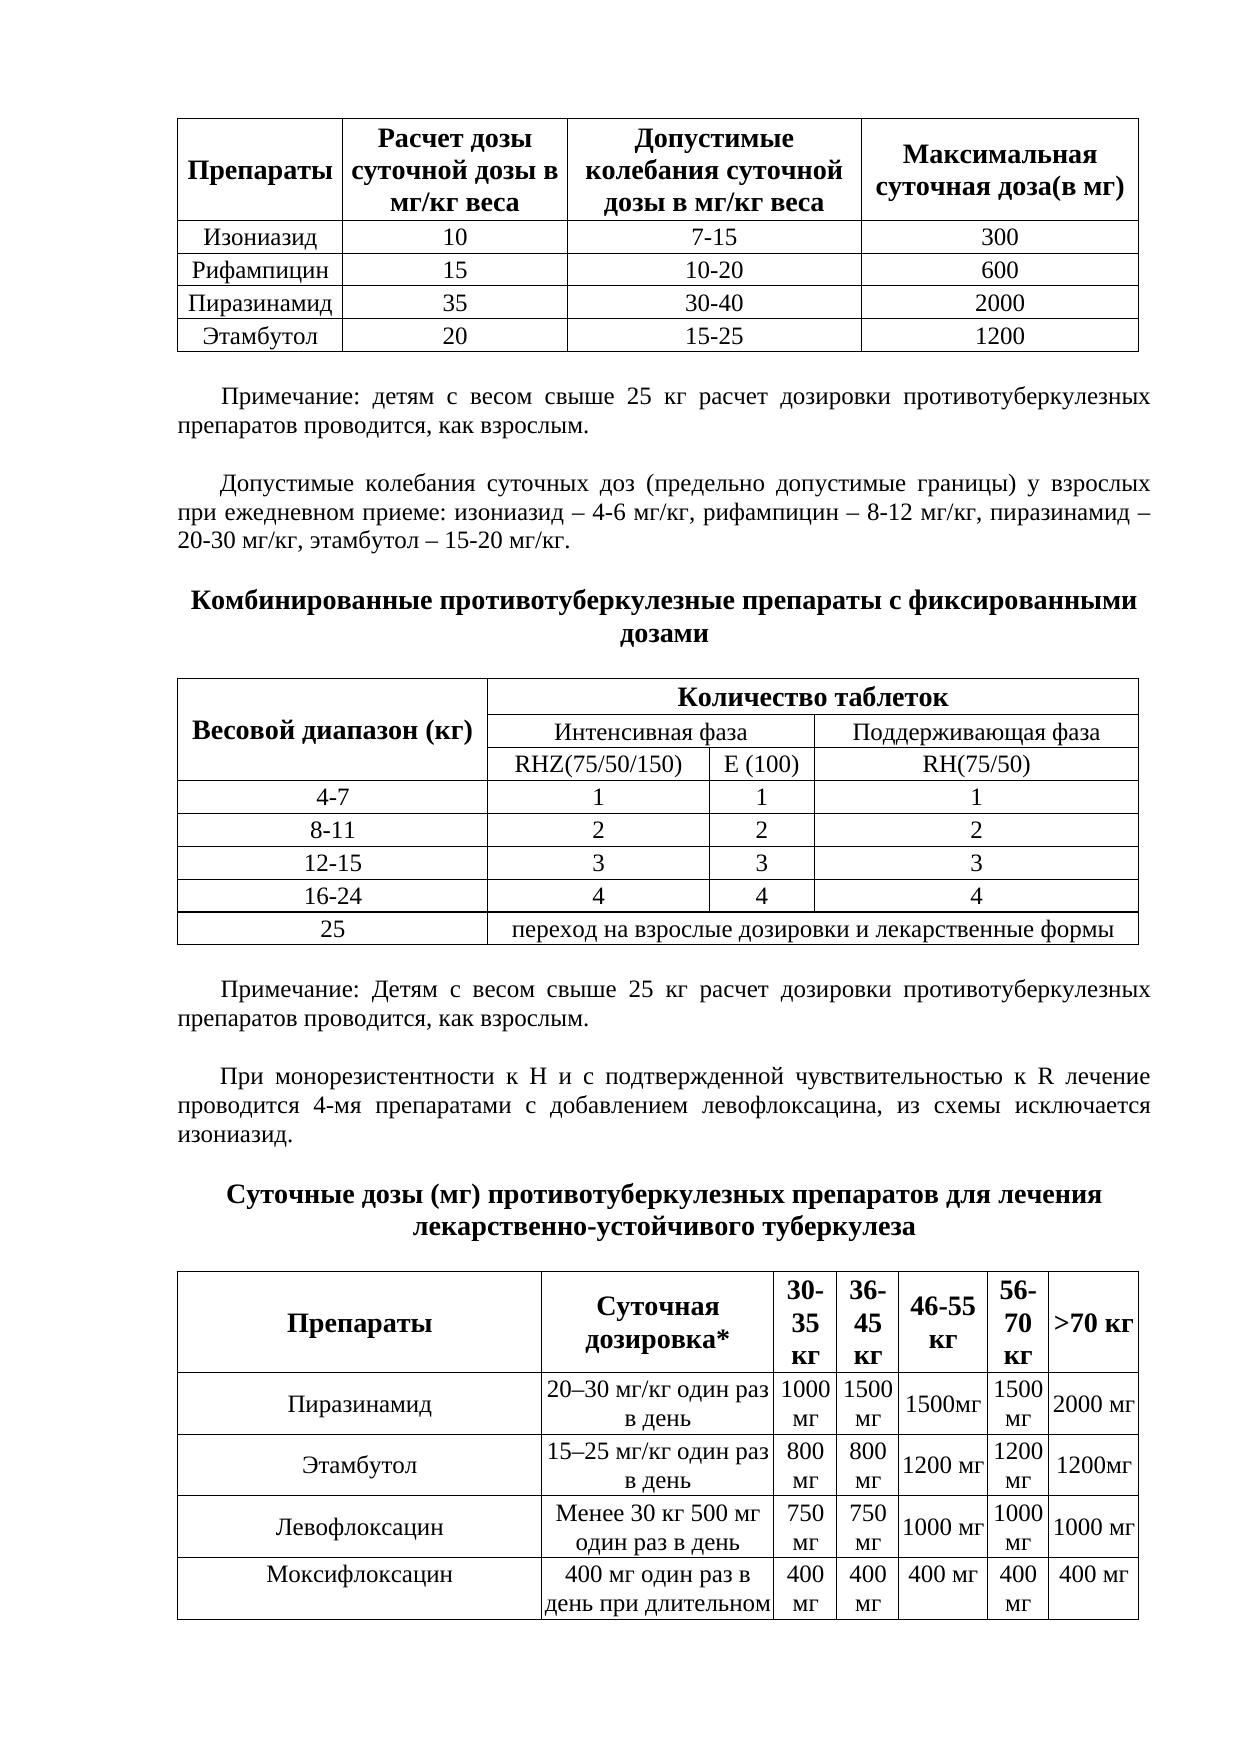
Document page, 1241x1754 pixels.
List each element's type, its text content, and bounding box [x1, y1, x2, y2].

table_header Суточная дозировка* [542, 1272, 773, 1372]
table_header 56-70 кг [988, 1272, 1048, 1372]
table_cell Максимальная суточная доза(в мг) [862, 119, 1138, 219]
table_cell 400 мг [988, 1558, 1048, 1619]
table_cell Моксифлоксацин [178, 1558, 541, 1619]
table_cell Пиразинамид [178, 1373, 541, 1434]
table_cell 4-7 [178, 781, 487, 813]
table_cell 1000 мг [1049, 1496, 1138, 1557]
table_cell 400 мг [1049, 1558, 1138, 1619]
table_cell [542, 1558, 773, 1619]
table_cell Поддерживающая фаза [815, 715, 1138, 747]
table_cell 1000 мг [988, 1496, 1048, 1557]
table_cell 1 [488, 781, 709, 813]
table_header 46-55 кг [899, 1272, 987, 1372]
table_cell 1 [710, 781, 814, 813]
table_cell 30-40 [568, 286, 861, 318]
table_cell 3 [488, 847, 709, 878]
table_cell 10-20 [568, 254, 861, 285]
table_cell 35 [343, 286, 567, 318]
table_cell Менее 30 кг 500 мг один раз в день [542, 1496, 773, 1557]
table_cell 3 [710, 847, 814, 878]
table_cell 1500 мг [988, 1373, 1048, 1434]
table_cell 1 [815, 781, 1138, 813]
table_cell 7-15 [568, 221, 861, 252]
table_header Весовой диапазон (кг) [178, 679, 487, 780]
table_cell 15–25 мг/кг один раз в день [542, 1435, 773, 1495]
table_cell 750 мг [837, 1496, 898, 1557]
table_cell 8-11 [178, 814, 487, 846]
table_cell 25 [178, 913, 487, 944]
table_header >70 кг [1049, 1272, 1138, 1372]
table_cell RHZ(75/50/150) [488, 748, 709, 780]
table_cell 800 мг [774, 1435, 836, 1495]
table_cell 400 мг [899, 1558, 987, 1619]
table_cell Допустимые колебания суточной дозы в мг/кг веса [568, 119, 861, 219]
table_cell 1000 мг [774, 1373, 836, 1434]
table_cell Изониазид [178, 221, 342, 252]
table_cell 4 [710, 880, 814, 911]
table_cell 600 [862, 254, 1138, 285]
table_cell 1200 мг [988, 1435, 1048, 1495]
table_cell Рифампицин [178, 254, 342, 285]
table_cell 1500мг [899, 1373, 987, 1434]
table_cell 10 [343, 221, 567, 252]
table_cell Расчет дозы суточной дозы в мг/кг веса [343, 119, 567, 219]
table_cell 15 [343, 254, 567, 285]
table_cell 400 мг [837, 1558, 898, 1619]
table_cell 750 мг [774, 1496, 836, 1557]
table_header Количество таблеток [488, 679, 1138, 714]
table_cell 2 [488, 814, 709, 846]
table_cell 15-25 [568, 319, 861, 351]
table_cell 4 [488, 880, 709, 911]
table_header Препараты [178, 1272, 541, 1372]
table_cell Пиразинамид [178, 286, 342, 318]
table_cell 20–30 мг/кг один раз в день [542, 1373, 773, 1434]
text Суточные дозы (мг) противотуберкулезных препаратов для лечения лекарственно-устойчивого туберкулеза [177, 1177, 1152, 1241]
table_cell 800 мг [837, 1435, 898, 1495]
text Примечание: Детям с весом свыше 25 кг расчет дозировки противотуберкулезных препаратов проводится, как взрослым. [177, 974, 1152, 1032]
table_cell 1200 [862, 319, 1138, 351]
table_cell 16-24 [178, 880, 487, 911]
table_cell 1500 мг [837, 1373, 898, 1434]
table_cell Интенсивная фаза [488, 715, 814, 747]
table_cell переход на взрослые дозировки и лекарственные формы [488, 913, 1138, 944]
table_cell 2000 мг [1049, 1373, 1138, 1434]
text Допустимые колебания суточных доз (предельно допустимые границы) у взрослых при ежедневном приеме: изониазид – 4-6 мг/кг, рифампицин – 8-12 мг/кг, пиразинамид – 20-30 мг/кг, этамбутол – 15-20 мг/кг. [177, 468, 1152, 554]
table_cell 4 [815, 880, 1138, 911]
table_header 30-35 кг [774, 1272, 836, 1372]
text При монорезистентности к H и с подтвержденной чувствительностью к R лечение проводится 4-мя препаратами с добавлением левофлоксацина, из схемы исключается изониазид. [177, 1061, 1152, 1147]
table_cell Этамбутол [178, 1435, 541, 1495]
table_cell 1000 мг [899, 1496, 987, 1557]
table_cell 1200мг [1049, 1435, 1138, 1495]
table_cell RH(75/50) [815, 748, 1138, 780]
table_cell 1200 мг [899, 1435, 987, 1495]
table_cell 12-15 [178, 847, 487, 878]
table_cell E (100) [710, 748, 814, 780]
table_cell 300 [862, 221, 1138, 252]
table_cell Препараты [178, 119, 342, 219]
table_cell 2 [710, 814, 814, 846]
table_cell 2 [815, 814, 1138, 846]
table_cell Левофлоксацин [178, 1496, 541, 1557]
text Примечание: детям с весом свыше 25 кг расчет дозировки противотуберкулезных препаратов проводится, как взрослым. [177, 381, 1152, 439]
text Комбинированные противотуберкулезные препараты с фиксированными дозами [177, 583, 1152, 648]
table_cell 20 [343, 319, 567, 351]
table_cell 2000 [862, 286, 1138, 318]
table_cell 400 мг [774, 1558, 836, 1619]
table_cell 3 [815, 847, 1138, 878]
table_cell Этамбутол [178, 319, 342, 351]
table_header 36-45 кг [837, 1272, 898, 1372]
